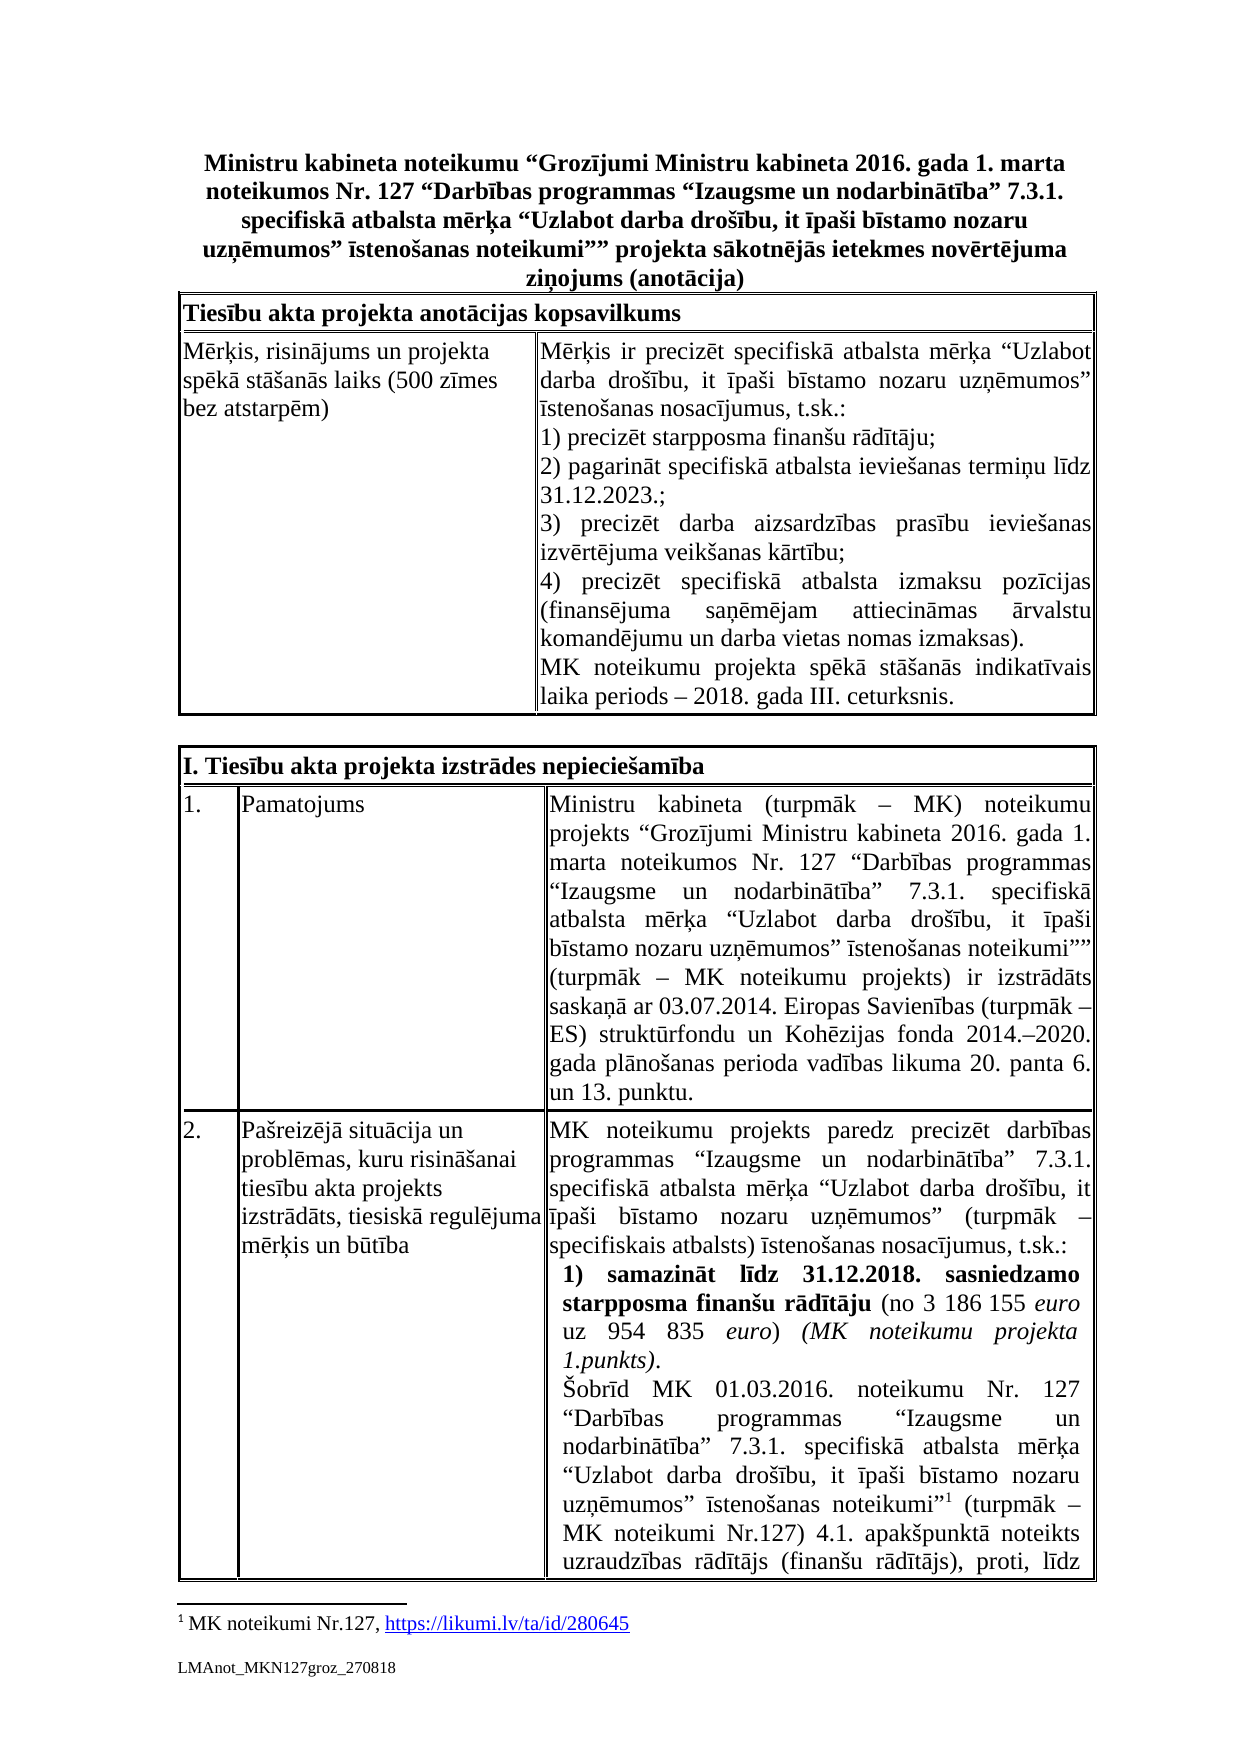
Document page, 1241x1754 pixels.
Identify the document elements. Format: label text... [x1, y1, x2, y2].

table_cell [238, 1109, 546, 1578]
text Ministru kabineta noteikumu “Grozījumi Ministru kabineta 2016. gada 1. marta noteikumos Nr. 127 “Darbības programmas “Izaugsme un nodarbinātība” 7.3.1. specifiskā atbalsta mērķa “Uzlabot darba drošību, it īpaši bīstamo nozaru uzņēmumos” īstenošanas noteikumi”” projekta sākotnējās ietekmes novērtējuma ziņojums (anotācija) [177, 148, 1092, 291]
table_cell 2. [181, 1109, 238, 1578]
table_cell Ministru kabineta (turpmāk – MK) noteikumu projekts “Grozījumi Ministru kabineta 2016. gada 1. marta noteikumos Nr. 127 “Darbības programmas “Izaugsme un nodarbinātība” 7.3.1. specifiskā atbalsta mērķa “Uzlabot darba drošību, it īpaši bīstamo nozaru uzņēmumos” īstenošanas noteikumi”” (turpmāk – MK noteikumu projekts) ir izstrādāts saskaņā ar 03.07.2014. Eiropas Savienības (turpmāk – ES) struktūrfondu un Kohēzijas fonda 2014.–2020. gada plānošanas perioda vadības likuma 20. panta 6. un 13. punktu. [548, 783, 1094, 1109]
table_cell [546, 1109, 1093, 1578]
table_cell 1. [181, 783, 237, 1109]
table_cell Mērķis ir precizēt specifiskā atbalsta mērķa “Uzlabot darba drošību, it īpaši bīstamo nozaru uzņēmumos” īstenošanas nosacījumus, t.sk.: 1) precizēt starpposma finanšu rādītāju; 2) pagarināt specifiskā atbalsta ieviešanas termiņu līdz 31.12.2023.; 3) precizēt darba aizsardzības prasību ieviešanas izvērtējuma veikšanas kārtību; 4) precizēt specifiskā atbalsta izmaksu pozīcijas (finansējuma saņēmējam attiecināmas ārvalstu komandējumu un darba vietas nomas izmaksas). MK noteikumu projekta spēkā stāšanās indikatīvais laika periods – 2018. gada III. ceturksnis. [537, 330, 1095, 713]
table_header Tiesību akta projekta anotācijas kopsavilkums [181, 295, 1093, 330]
table_cell Pamatojums [240, 787, 544, 1109]
table_header I. Tiesību akta projekta izstrādes nepieciešamība [181, 748, 1093, 783]
table_cell Mērķis, risinājums un projekta spēkā stāšanās laiks (500 zīmes bez atstarpēm) [180, 330, 537, 713]
